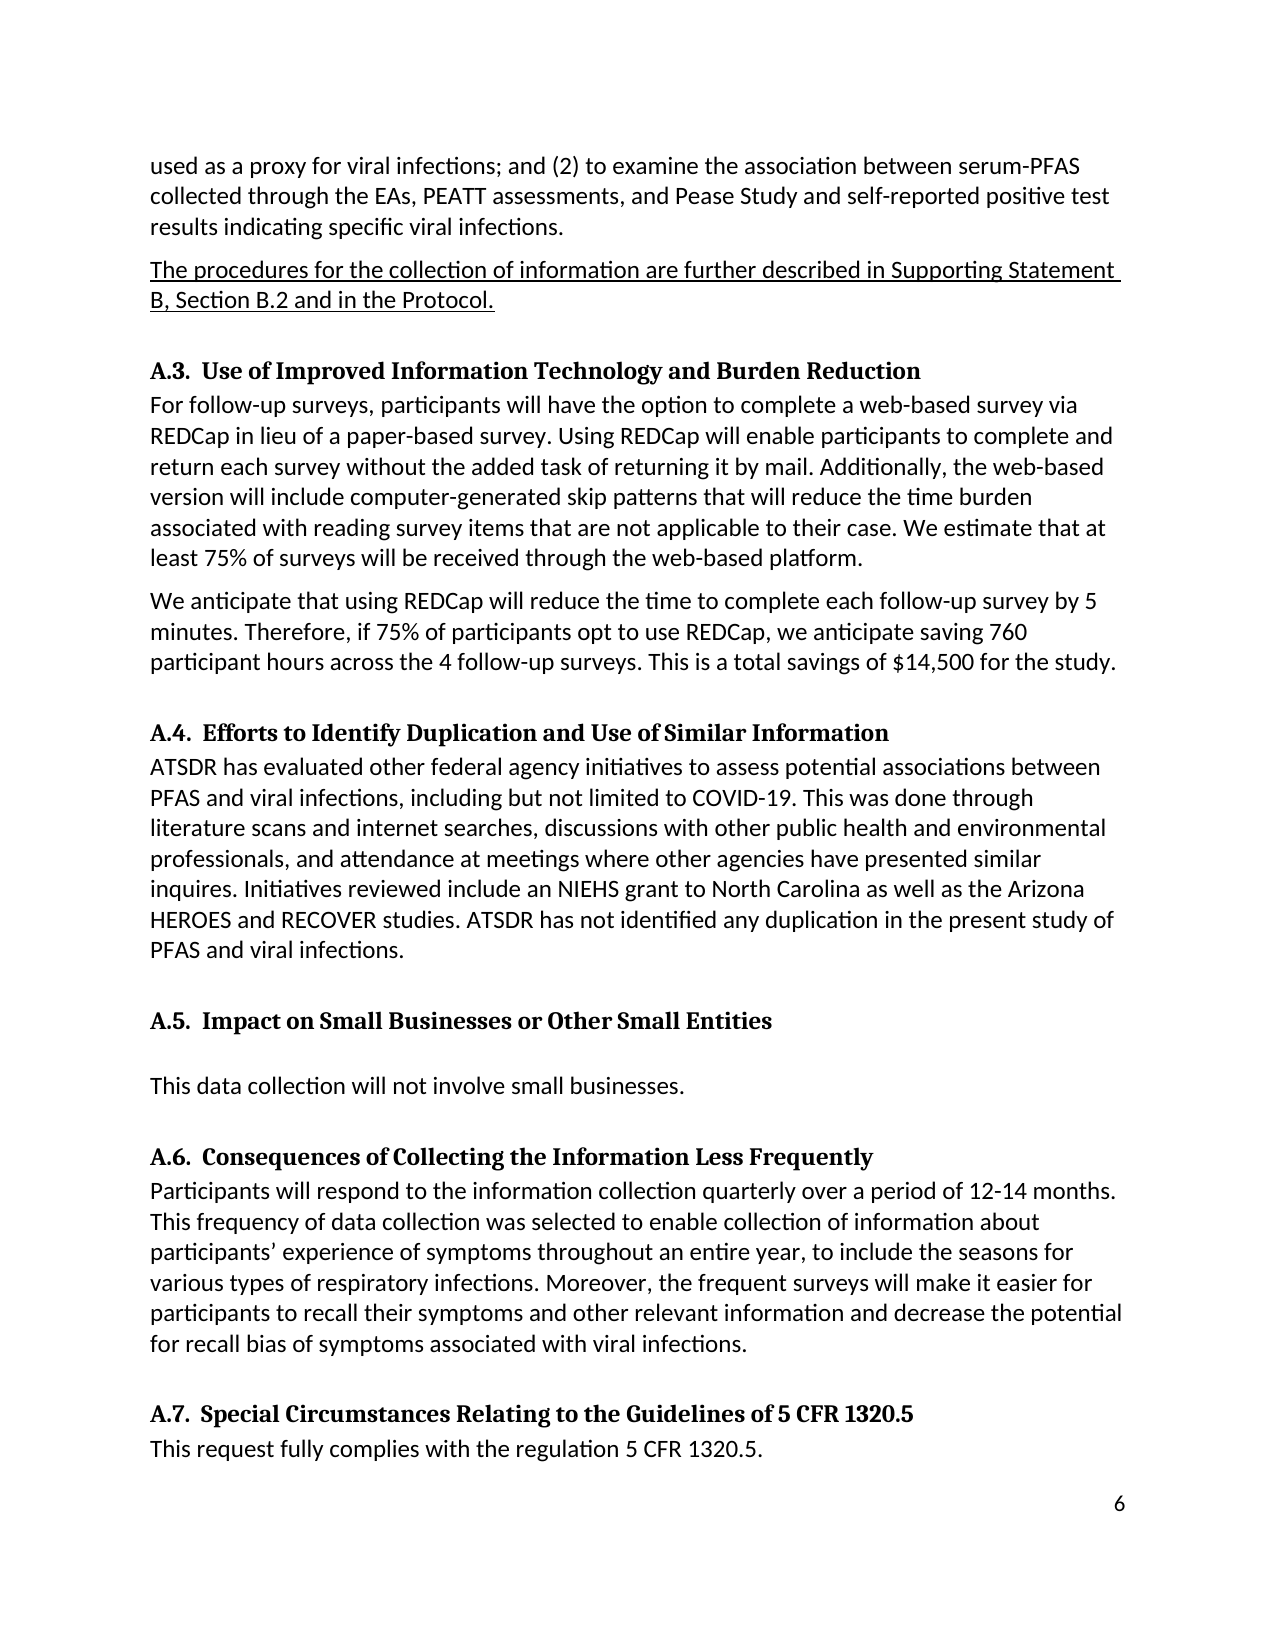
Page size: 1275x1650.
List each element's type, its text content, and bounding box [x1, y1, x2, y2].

subtitle A.6. Consequences of Collecting the Information Less Frequently [150, 1142, 1125, 1171]
text For follow-up surveys, participants will have the option to complete a web-based survey via REDCap in lieu of a paper-based survey. Using REDCap will enable participants to complete and return each survey without the added task of returning it by mail. Additionally, the web-based version will include computer-generated skip patterns that will reduce the time burden associated with reading survey items that are not applicable to their case. We estimate that at least 75% of surveys will be received through the web-based platform. [150, 390, 1125, 573]
text This data collection will not involve small businesses. [150, 1070, 1125, 1101]
text We anticipate that using REDCap will reduce the time to complete each follow-up survey by 5 minutes. Therefore, if 75% of participants opt to use REDCap, we anticipate saving 760 participant hours across the 4 follow-up surveys. This is a total savings of $14,500 for the study. [150, 585, 1125, 677]
subtitle A.7. Special Circumstances Relating to the Guidelines of 5 CFR 1320.5 [150, 1400, 1125, 1429]
text This request fully complies with the regulation 5 CFR 1320.5. [150, 1433, 1125, 1463]
text Participants will respond to the information collection quarterly over a period of 12-14 months. This frequency of data collection was selected to enable collection of information about participants’ experience of symptoms throughout an entire year, to include the seasons for various types of respiratory infections. Moreover, the frequent surveys will make it easier for participants to recall their symptoms and other relevant information and decrease the potential for recall bias of symptoms associated with viral infections. [150, 1175, 1125, 1358]
subtitle A.3. Use of Improved Information Technology and Burden Reduction [150, 357, 1125, 386]
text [150, 150, 1125, 242]
subtitle A.4. Efforts to Identify Duplication and Use of Similar Information [150, 718, 1125, 747]
text The procedures for the collection of information are further described in Supporting Statement B, Section B.2 and in the Protocol. [150, 254, 1125, 315]
text ATSDR has evaluated other federal agency initiatives to assess potential associations between PFAS and viral infections, including but not limited to COVID-19. This was done through literature scans and internet searches, discussions with other public health and environmental professionals, and attendance at meetings where other agencies have presented similar inquires. Initiatives reviewed include an NIEHS grant to North Carolina as well as the Arizona HEROES and RECOVER studies. ATSDR has not identified any duplication in the present study of PFAS and viral infections. [150, 751, 1125, 965]
subtitle A.5. Impact on Small Businesses or Other Small Entities [150, 1007, 1125, 1036]
